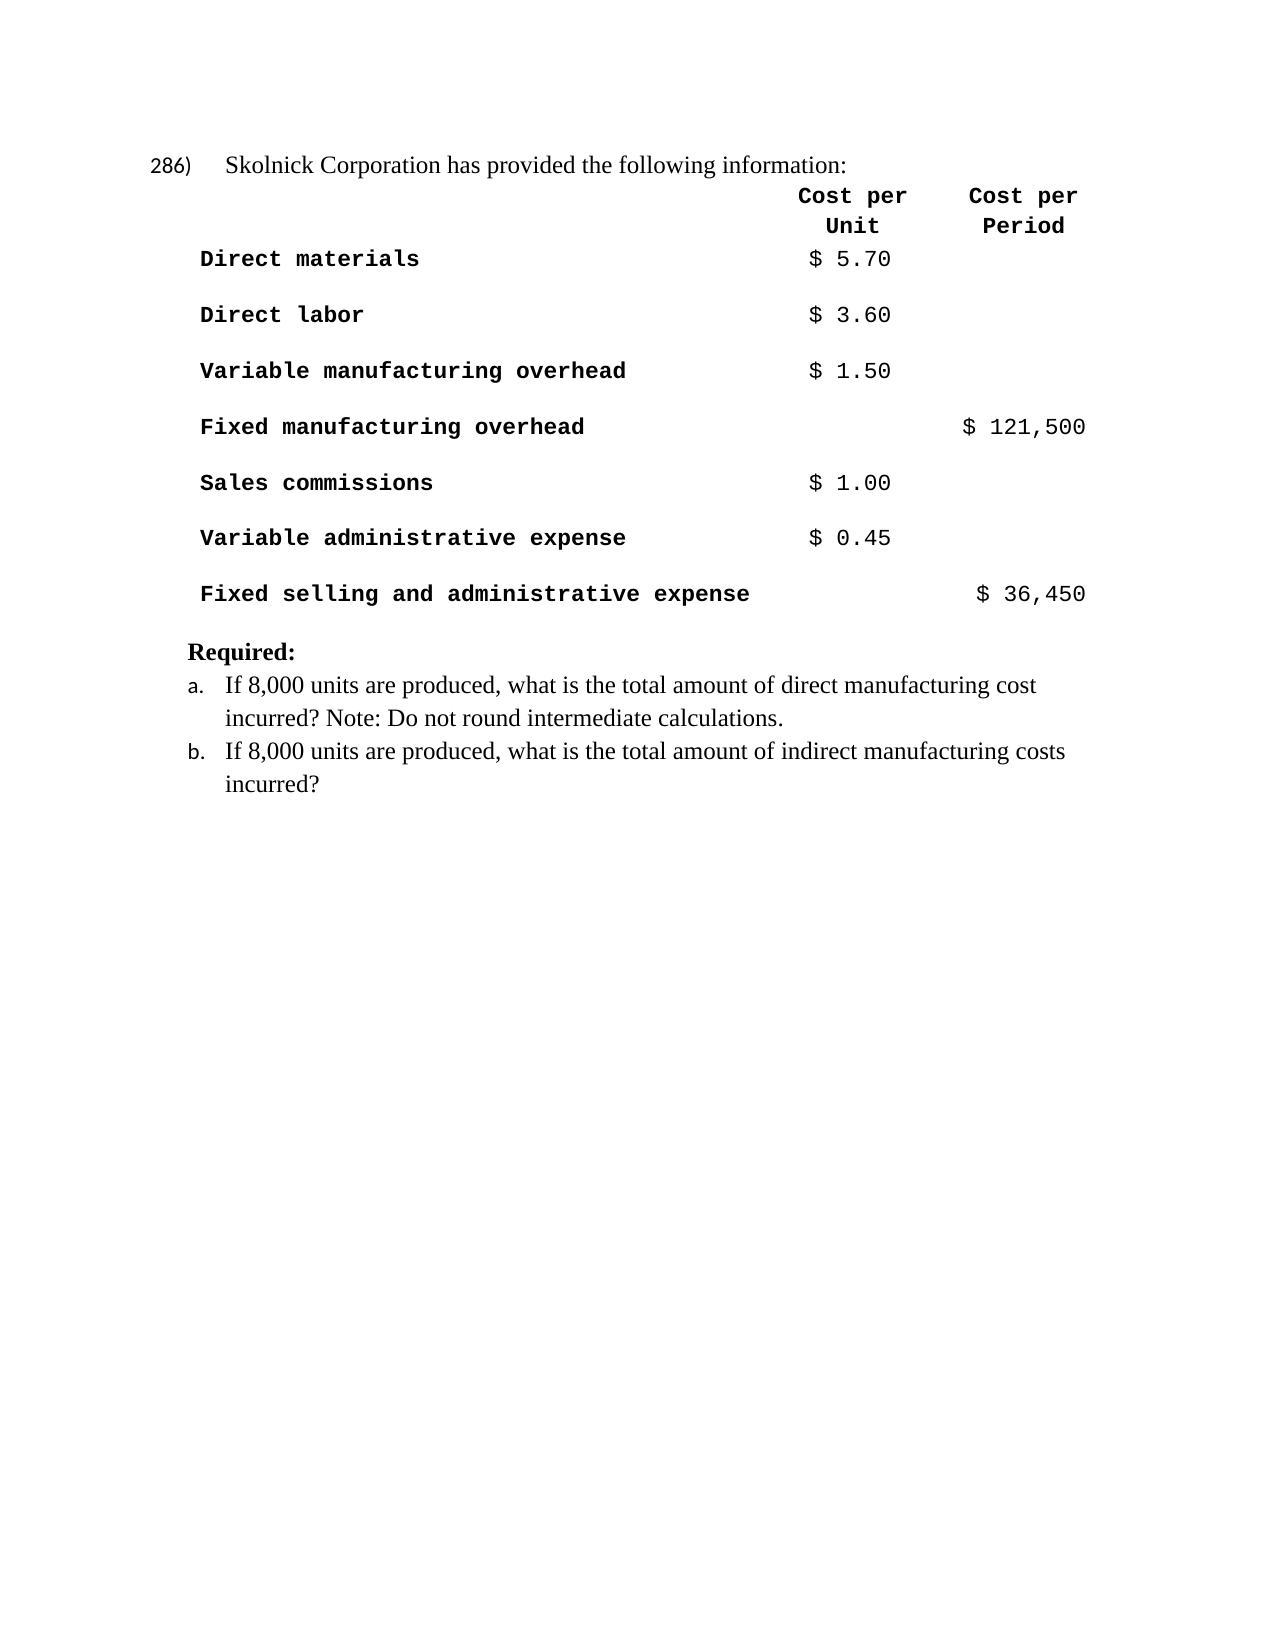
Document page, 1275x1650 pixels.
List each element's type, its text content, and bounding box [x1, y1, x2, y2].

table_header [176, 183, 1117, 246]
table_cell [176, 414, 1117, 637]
list If 8,000 units are produced, what is the total amount of indirect manufacturing costs incurred? [187, 736, 1125, 798]
text Required: [187, 637, 1125, 666]
list If 8,000 units are produced, what is the total amount of direct manufacturing cost incurred? Note: Do not round intermediate calculations. [187, 670, 1125, 732]
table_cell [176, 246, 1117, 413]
list Skolnick Corporation has provided the following information: [150, 150, 1125, 179]
